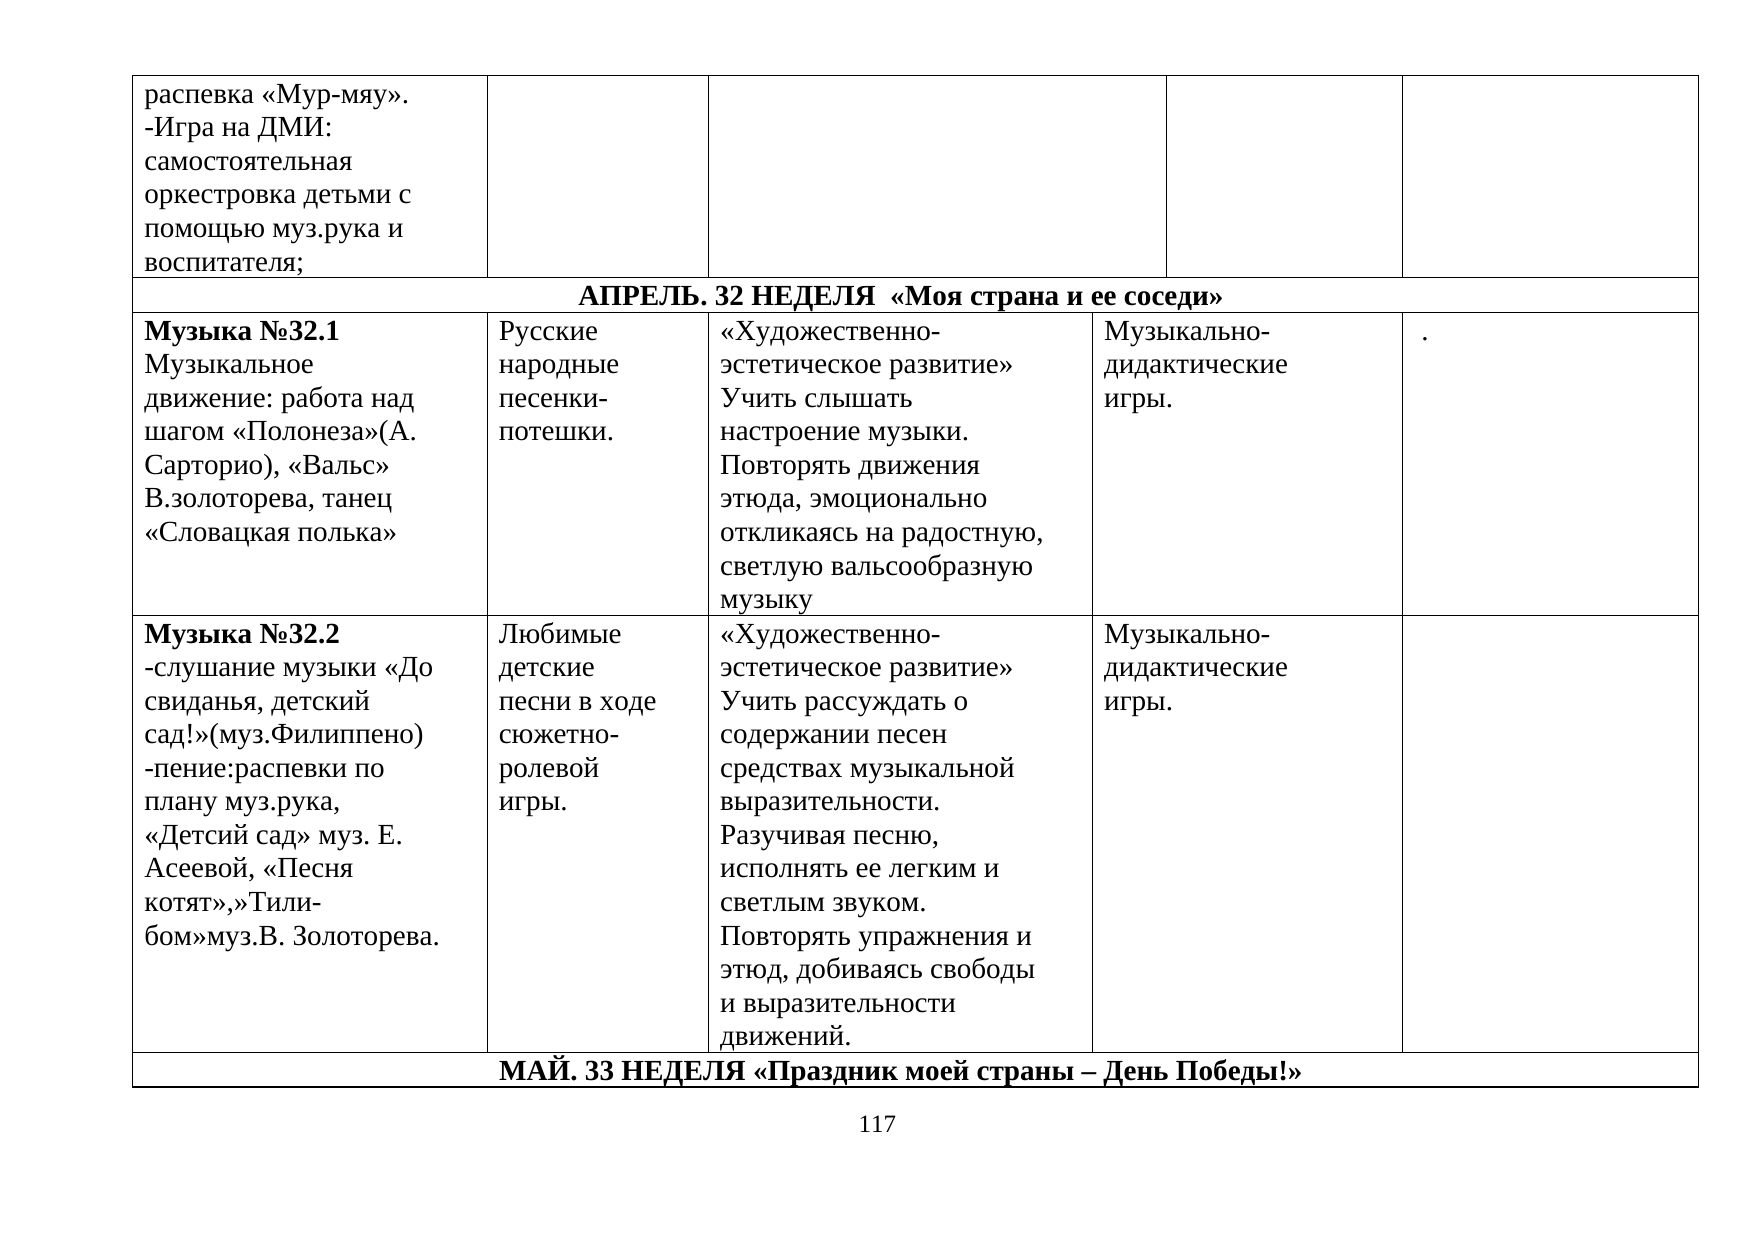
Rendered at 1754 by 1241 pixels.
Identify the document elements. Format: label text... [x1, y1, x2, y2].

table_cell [1167, 76, 1402, 277]
table_cell Любимые детские песни в ходе сюжетно-ролевой игры. [488, 616, 708, 1052]
table_cell «Художественно-эстетическое развитие» Учить рассуждать о содержании песен средствах музыкальной выразительности. Разучивая песню, исполнять ее легким и светлым звуком. Повторять упражнения и этюд, добиваясь свободы и выразительности движений. [709, 616, 1092, 1052]
table_cell . [1403, 313, 1698, 615]
table_cell [1403, 76, 1698, 277]
table_cell Музыкально- дидактические игры. [1093, 313, 1402, 615]
table_cell МАЙ. 33 НЕДЕЛЯ «Праздник моей страны – День Победы!» [133, 1053, 1698, 1086]
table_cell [133, 76, 487, 277]
table_cell Русские народные песенки-потешки. [488, 313, 708, 615]
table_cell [709, 76, 1166, 277]
table_cell «Художественно-эстетическое развитие» Учить слышать настроение музыки. Повторять движения этюда, эмоционально откликаясь на радостную, светлую вальсообразную музыку [709, 313, 1092, 615]
table_cell АПРЕЛЬ. 32 НЕДЕЛЯ «Моя страна и ее соседи» [133, 278, 1698, 312]
table_cell Музыка №32.1 Музыкальное движение: работа над шагом «Полонеза»(А. Сарторио), «Вальс» В.золоторева, танец «Словацкая полька» [133, 313, 487, 615]
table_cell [488, 76, 708, 277]
table_cell Музыкально- дидактические игры. [1093, 616, 1402, 1052]
table_cell [1403, 616, 1698, 1052]
table_cell Музыка №32.2 -слушание музыки «До свиданья, детский сад!»(муз.Филиппено) -пение:распевки по плану муз.рука, «Детсий сад» муз. Е. Асеевой, «Песня котят»,»Тили-бом»муз.В. Золоторева. [133, 616, 487, 1052]
